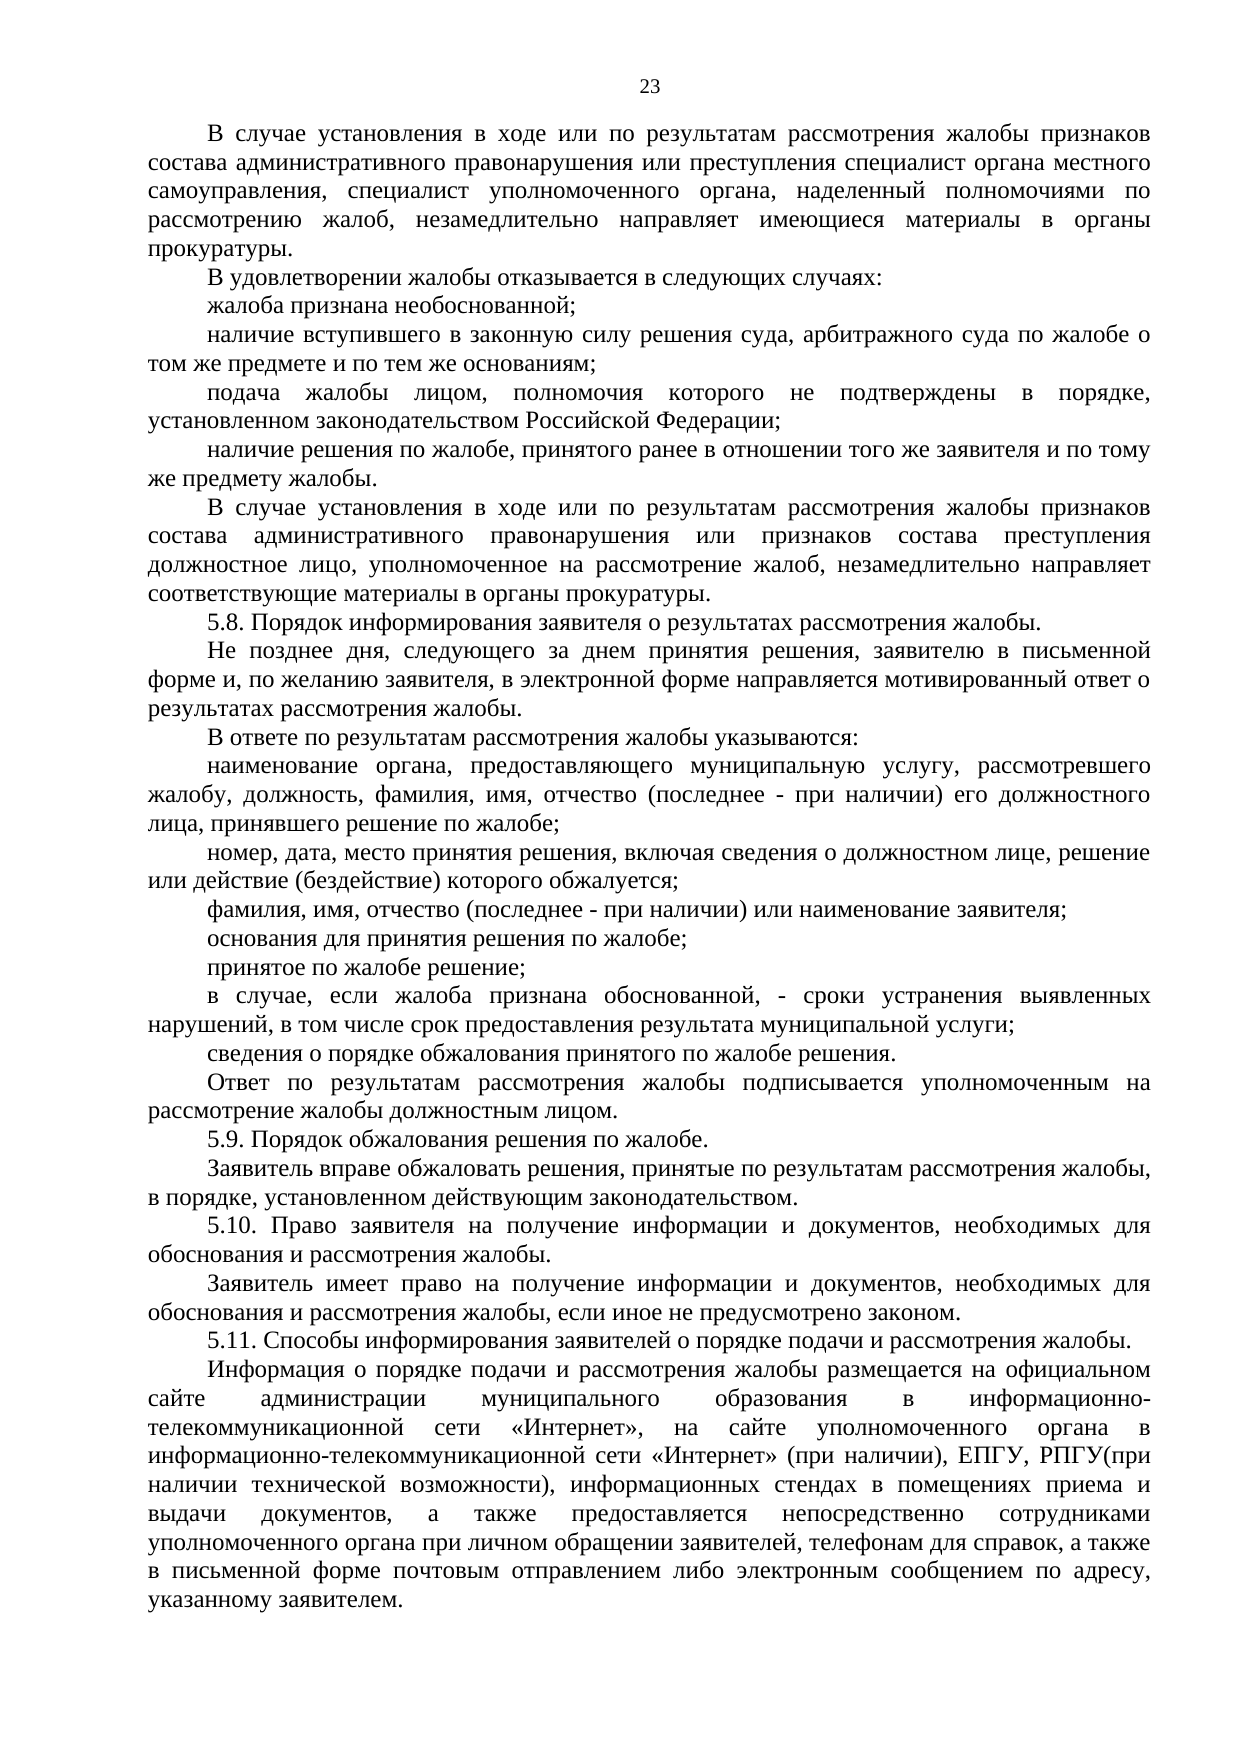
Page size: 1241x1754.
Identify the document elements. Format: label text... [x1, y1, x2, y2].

text Заявитель вправе обжаловать решения, принятые по результатам рассмотрения жалобы, в порядке, установленном действующим законодательством. [148, 1153, 1152, 1211]
text наименование органа, предоставляющего муниципальную услугу, рассмотревшего жалобу, должность, фамилия, имя, отчество (последнее - при наличии) его должностного лица, принявшего решение по жалобе; [148, 751, 1152, 837]
text В удовлетворении жалобы отказывается в следующих случаях: [148, 262, 1152, 291]
text В случае установления в ходе или по результатам рассмотрения жалобы признаков состава административного правонарушения или признаков состава преступления должностное лицо, уполномоченное на рассмотрение жалоб, незамедлительно направляет соответствующие материалы в органы прокуратуры. [148, 492, 1152, 607]
text принятое по жалобе решение; [148, 952, 1152, 981]
text 5.10. Право заявителя на получение информации и документов, необходимых для обоснования и рассмотрения жалобы. [148, 1211, 1152, 1268]
text жалоба признана необоснованной; [148, 291, 1152, 319]
text В случае установления в ходе или по результатам рассмотрения жалобы признаков состава административного правонарушения или преступления специалист органа местного самоуправления, специалист уполномоченного органа, наделенный полномочиями по рассмотрению жалоб, незамедлительно направляет имеющиеся материалы в органы прокуратуры. [148, 118, 1152, 262]
text наличие вступившего в законную силу решения суда, арбитражного суда по жалобе о том же предмете и по тем же основаниям; [148, 319, 1152, 377]
text фамилия, имя, отчество (последнее - при наличии) или наименование заявителя; [148, 894, 1152, 923]
text Информация о порядке подачи и рассмотрения жалобы размещается на официальном сайте администрации муниципального образования в информационно-телекоммуникационной сети «Интернет», на сайте уполномоченного органа в информационно-телекоммуникационной сети «Интернет» (при наличии), ЕПГУ, РПГУ(при наличии технической возможности), информационных стендах в помещениях приема и выдачи документов, а также предоставляется непосредственно сотрудниками уполномоченного органа при личном обращении заявителей, телефонам для справок, а также в письменной форме почтовым отправлением либо электронным сообщением по адресу, указанному заявителем. [148, 1354, 1152, 1613]
text в случае, если жалоба признана обоснованной, - сроки устранения выявленных нарушений, в том числе срок предоставления результата муниципальной услуги; [148, 981, 1152, 1038]
text номер, дата, место принятия решения, включая сведения о должностном лице, решение или действие (бездействие) которого обжалуется; [148, 837, 1152, 894]
text Ответ по результатам рассмотрения жалобы подписывается уполномоченным на рассмотрение жалобы должностным лицом. [148, 1067, 1152, 1124]
text 5.9. Порядок обжалования решения по жалобе. [148, 1124, 1152, 1153]
text 5.8. Порядок информирования заявителя о результатах рассмотрения жалобы. [148, 607, 1152, 636]
text В ответе по результатам рассмотрения жалобы указываются: [148, 722, 1152, 751]
text 5.11. Способы информирования заявителей о порядке подачи и рассмотрения жалобы. [148, 1326, 1152, 1354]
text наличие решения по жалобе, принятого ранее в отношении того же заявителя и по тому же предмету жалобы. [148, 434, 1152, 492]
text сведения о порядке обжалования принятого по жалобе решения. [148, 1038, 1152, 1067]
text подача жалобы лицом, полномочия которого не подтверждены в порядке, установленном законодательством Российской Федерации; [148, 377, 1152, 434]
text Не позднее дня, следующего за днем принятия решения, заявителю в письменной форме и, по желанию заявителя, в электронной форме направляется мотивированный ответ о результатах рассмотрения жалобы. [148, 636, 1152, 722]
text основания для принятия решения по жалобе; [148, 923, 1152, 952]
text Заявитель имеет право на получение информации и документов, необходимых для обоснования и рассмотрения жалобы, если иное не предусмотрено законом. [148, 1268, 1152, 1326]
